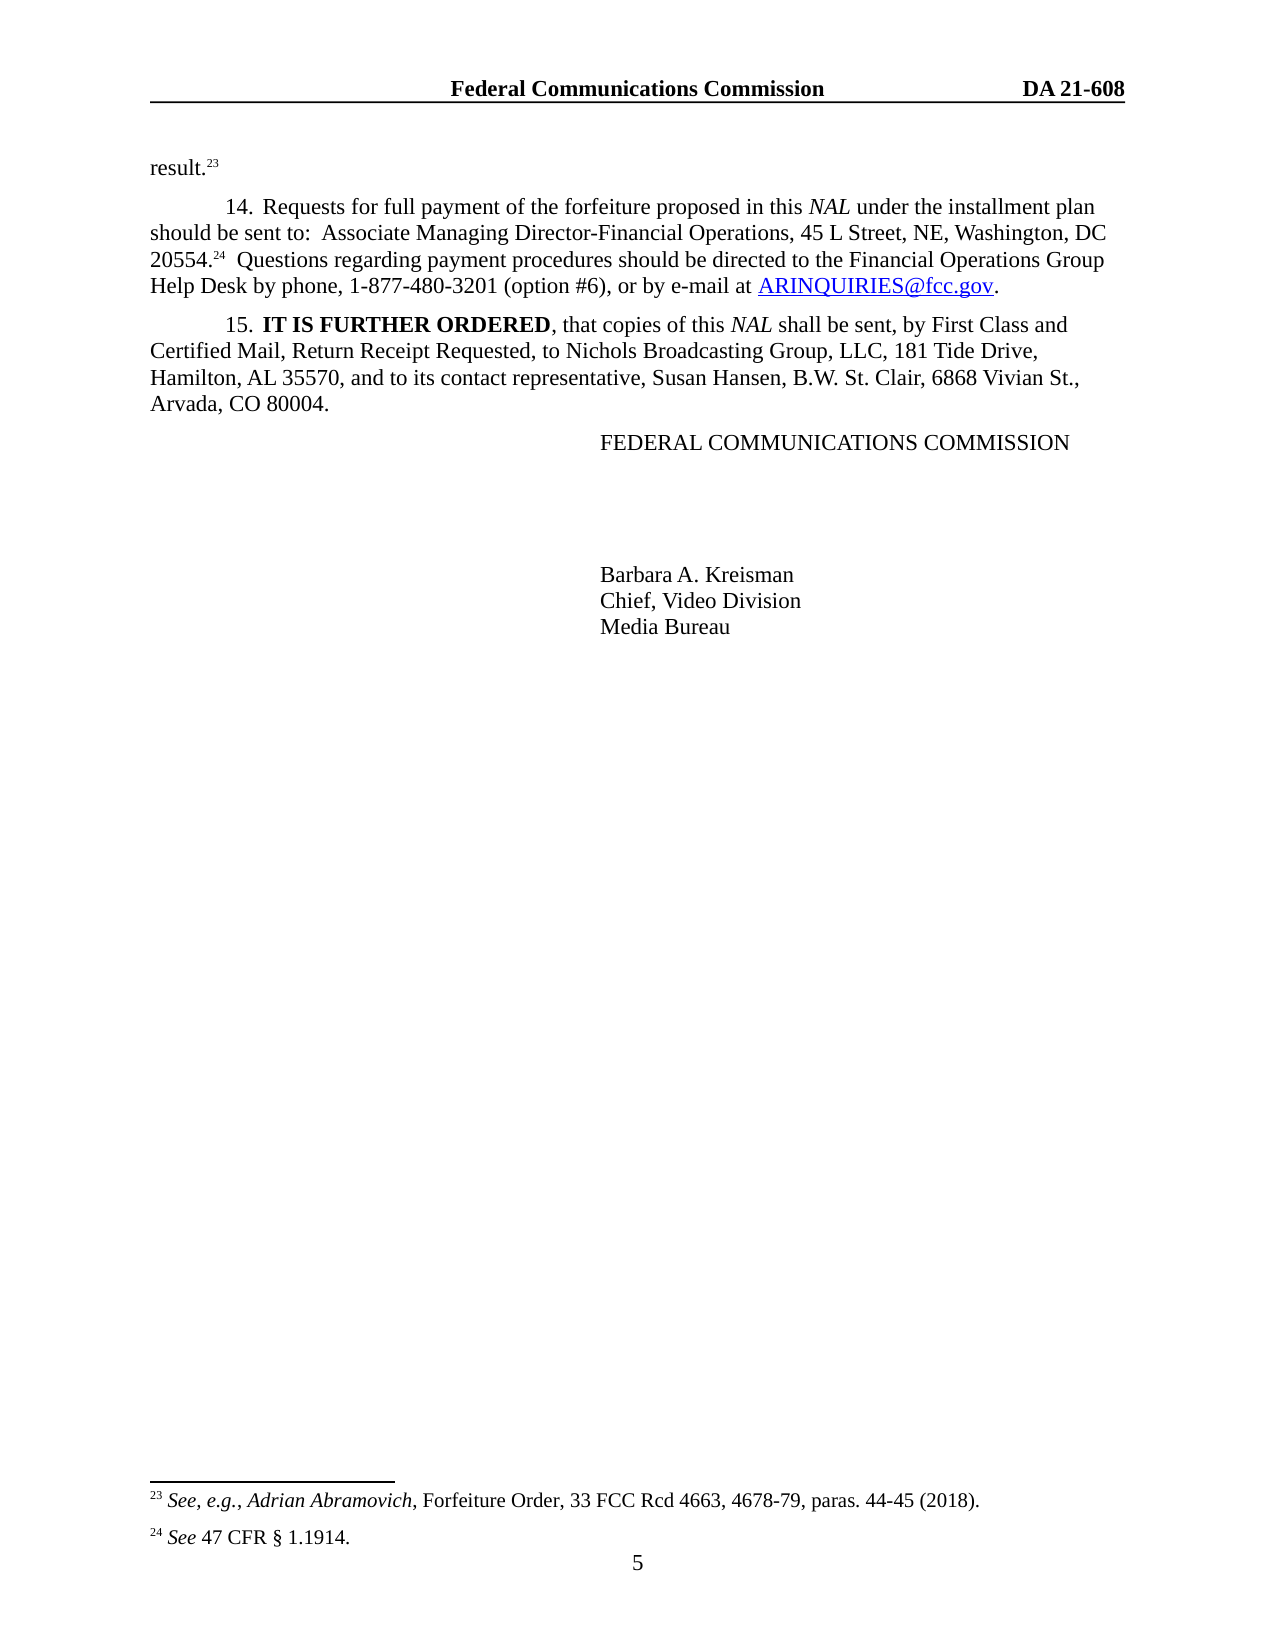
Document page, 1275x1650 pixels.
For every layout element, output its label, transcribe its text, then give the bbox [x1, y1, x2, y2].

text Requests for full payment of the forfeiture proposed in this NAL under the installment plan should be sent to: Associate Managing Director-Financial Operations, 45 L Street, NE, Washington, DC 20554. Questions regarding payment procedures should be directed to the Financial Operations Group Help Desk by phone, 1-877-480-3201 (option #6), or by e-mail at ARINQUIRIES@fcc.gov. [150, 193, 1125, 298]
text Chief, Video Division [150, 587, 1125, 613]
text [150, 154, 1125, 181]
text FEDERAL COMMUNICATIONS COMMISSION [150, 429, 1125, 455]
text Barbara A. Kreisman [150, 561, 1125, 587]
text Media Bureau [525, 613, 1125, 640]
text IT IS FURTHER ORDERED, that copies of this NAL shall be sent, by First Class and Certified Mail, Return Receipt Requested, to Nichols Broadcasting Group, LLC, 181 Tide Drive, Hamilton, AL 35570, and to its contact representative, Susan Hansen, B.W. St. Clair, 6868 Vivian St., Arvada, CO 80004. [150, 311, 1125, 416]
